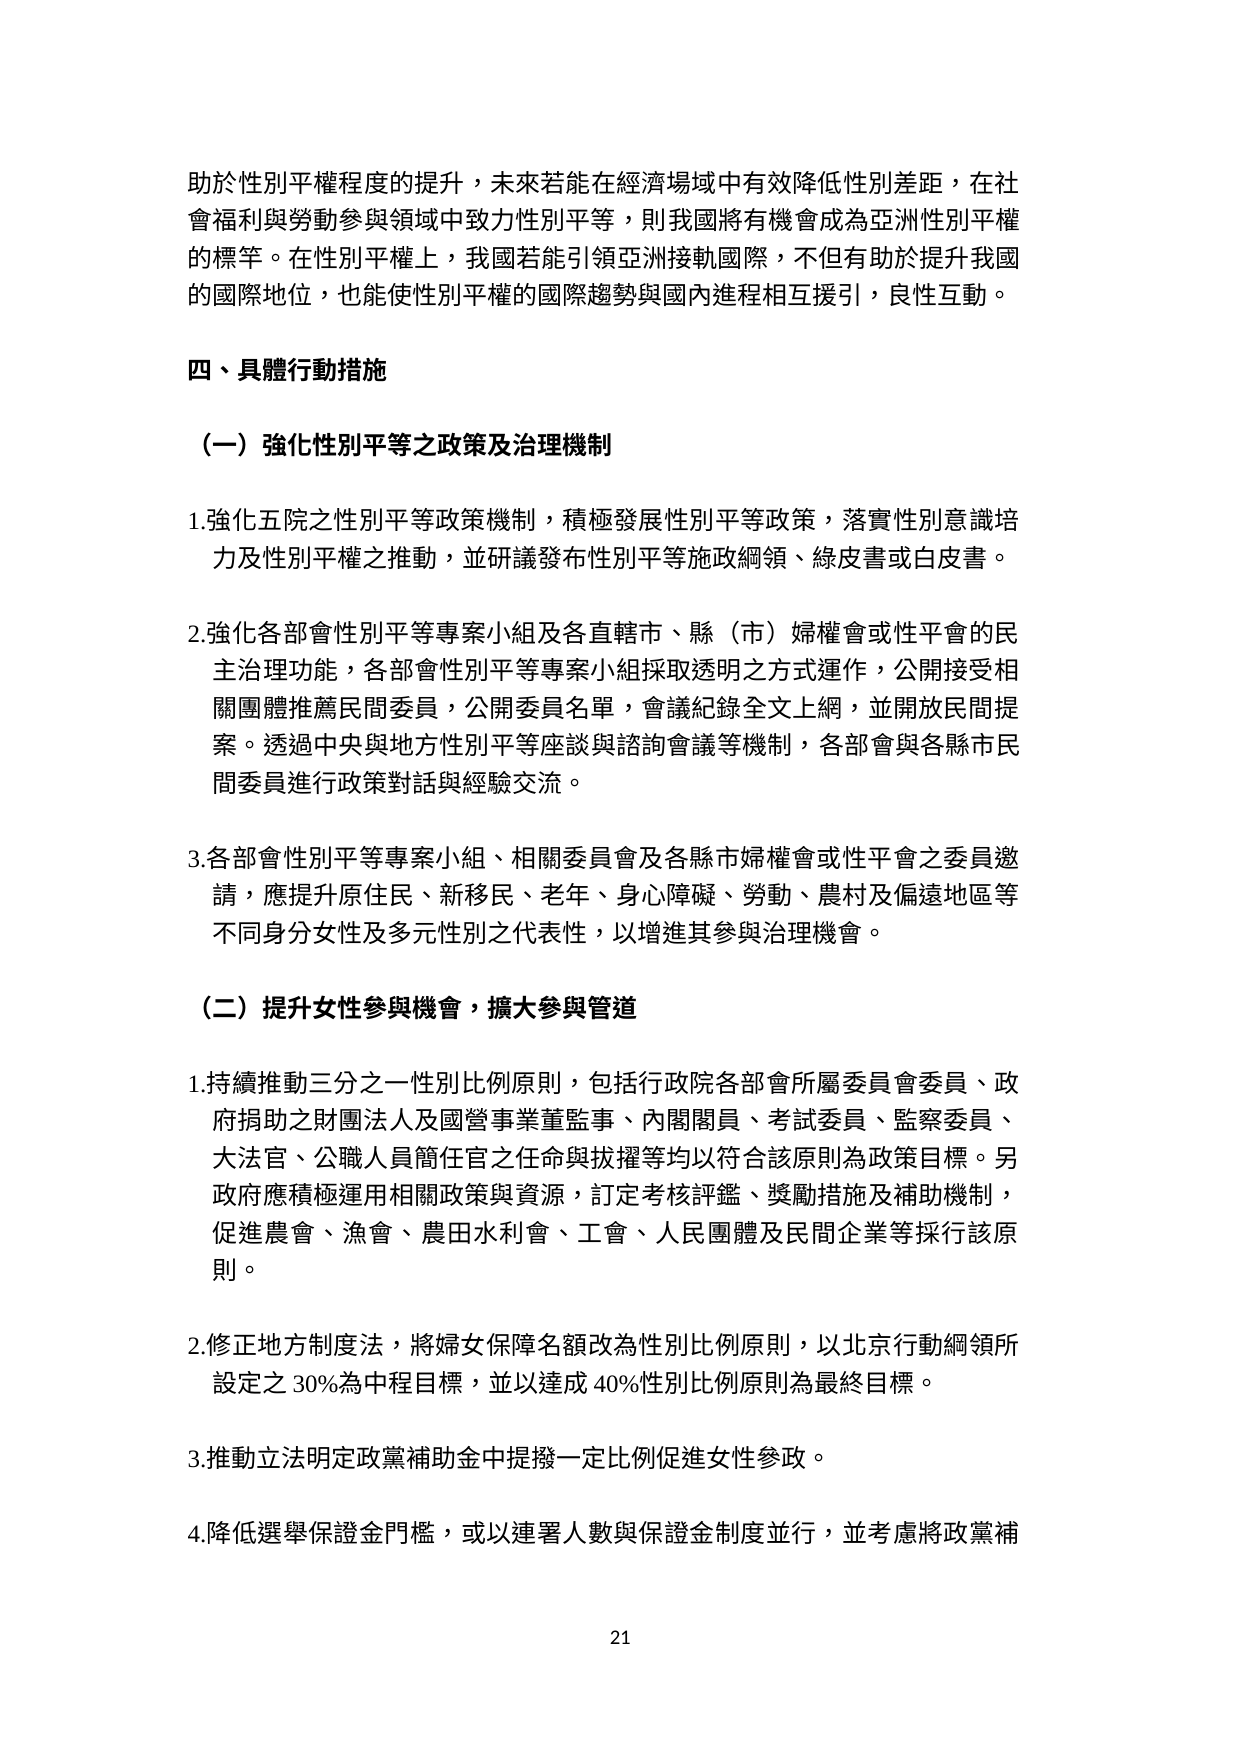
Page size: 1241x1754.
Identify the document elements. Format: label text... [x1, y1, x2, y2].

table_header （一）強化性別平等之政策及治理機制 [176, 425, 1033, 500]
text 四、具體行動措施 [187, 350, 1053, 387]
table_cell 1.強化五院之性別平等政策機制，積極發展性別平等政策，落實性別意識培力及性別平權之推動，並研議發布性別平等施政綱領、綠皮書或白皮書。 [176, 500, 1033, 612]
table_cell （二）提升女性參與機會，擴大參與管道 [176, 988, 1033, 1062]
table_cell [176, 1513, 1033, 1550]
table_cell 3.各部會性別平等專案小組、相關委員會及各縣市婦權會或性平會之委員邀請，應提升原住民、新移民、老年、身心障礙、勞動、農村及偏遠地區等不同身分女性及多元性別之代表性，以增進其參與治理機會。 [176, 838, 1033, 987]
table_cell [176, 150, 1033, 312]
table_cell 3.推動立法明定政黨補助金中提撥一定比例促進女性參政。 [176, 1438, 1033, 1512]
table_cell 2.強化各部會性別平等專案小組及各直轄市、縣（市）婦權會或性平會的民主治理功能，各部會性別平等專案小組採取透明之方式運作，公開接受相關團體推薦民間委員，公開委員名單，會議紀錄全文上網，並開放民間提案。透過中央與地方性別平等座談與諮詢會議等機制，各部會與各縣市民間委員進行政策對話與經驗交流。 [176, 613, 1033, 837]
table_cell 1.持續推動三分之一性別比例原則，包括行政院各部會所屬委員會委員、政府捐助之財團法人及國營事業董監事、內閣閣員、考試委員、監察委員、大法官、公職人員簡任官之任命與拔擢等均以符合該原則為政策目標。另政府應積極運用相關政策與資源，訂定考核評鑑、獎勵措施及補助機制，促進農會、漁會、農田水利會、工會、人民團體及民間企業等採行該原則。 [176, 1063, 1033, 1325]
table_cell 2.修正地方制度法，將婦女保障名額改為性別比例原則，以北京行動綱領所設定之30%為中程目標，並以達成40%性別比例原則為最終目標。 [176, 1325, 1033, 1437]
